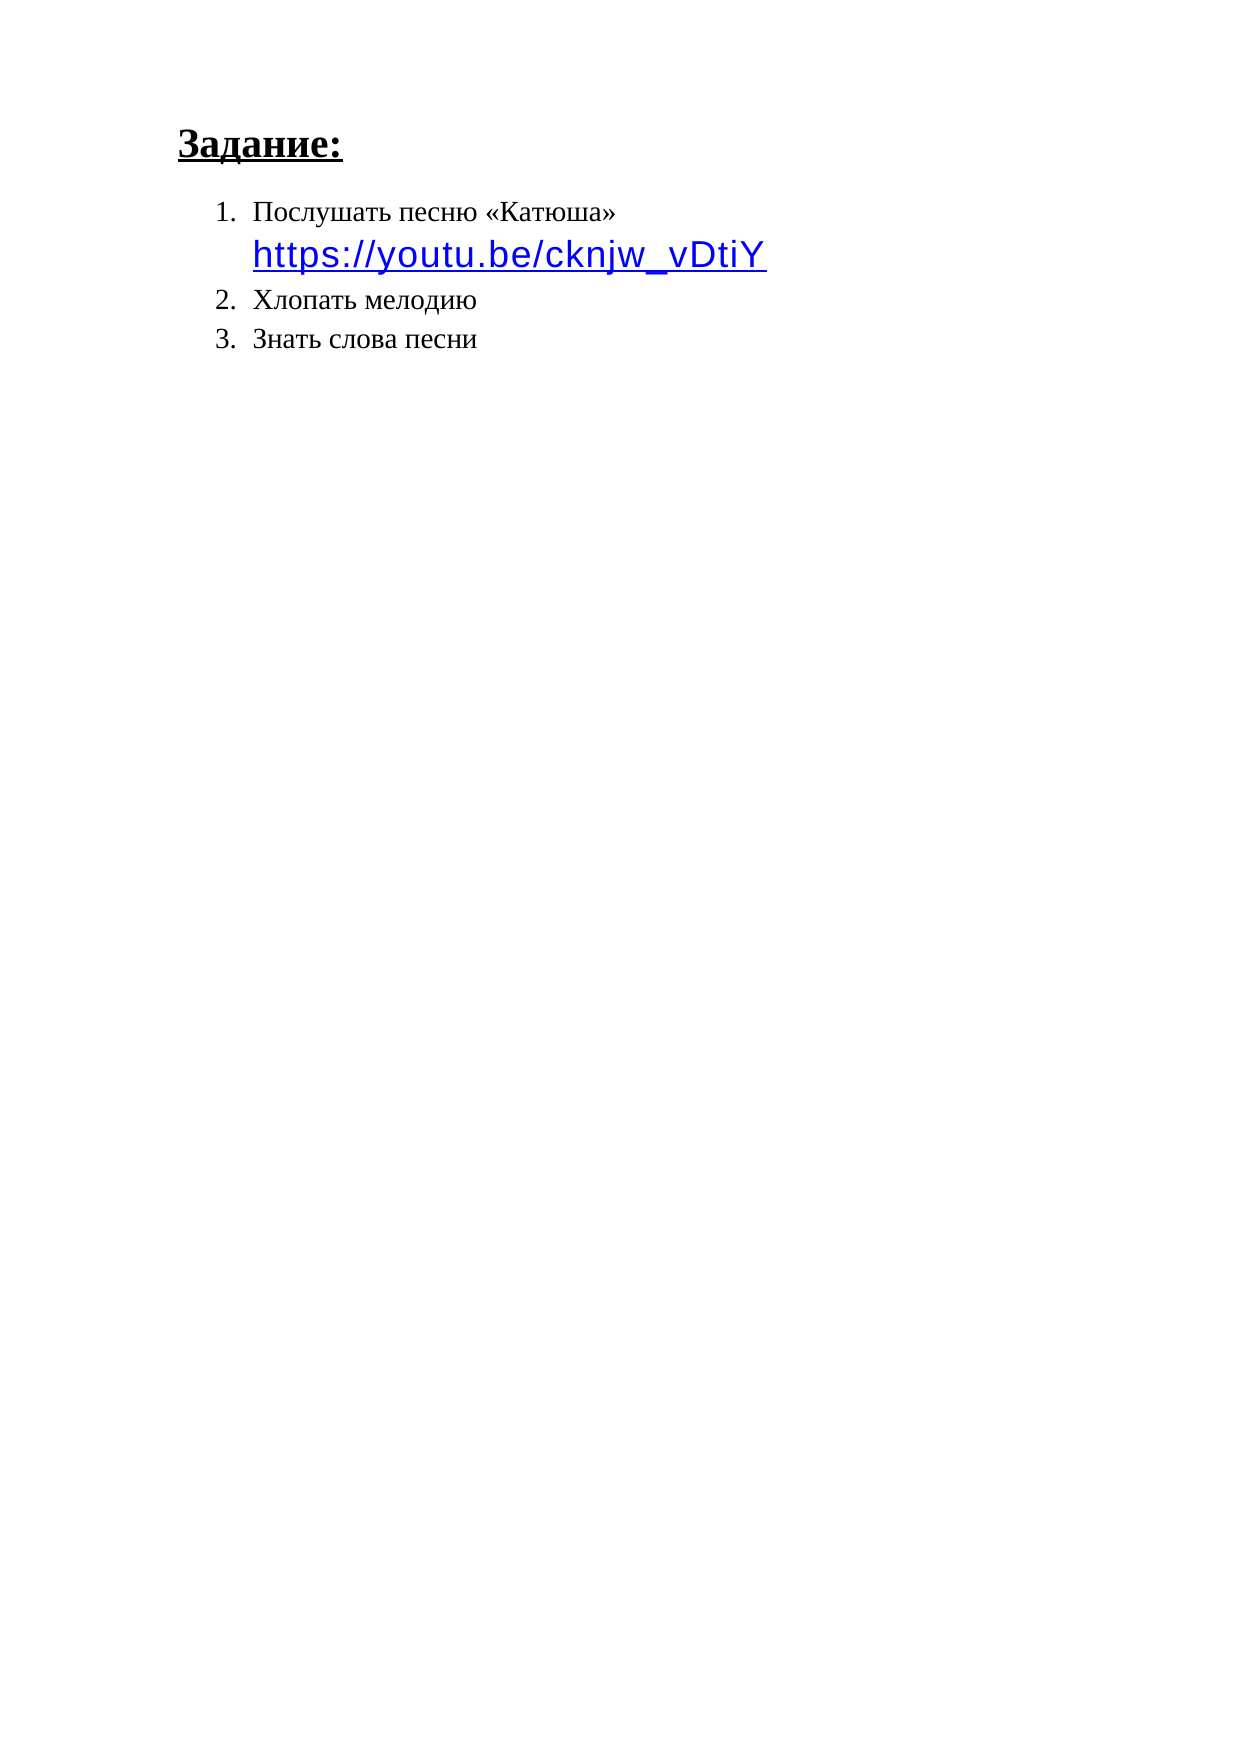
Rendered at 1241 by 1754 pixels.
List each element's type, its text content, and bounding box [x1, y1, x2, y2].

list https://youtu.be/cknjw_vDtiY [252, 233, 1152, 276]
list Хлопать мелодию [215, 282, 1152, 316]
list Послушать песню «Катюша» [215, 194, 1152, 228]
list Знать слова песни [215, 321, 1152, 354]
text Задание: [177, 118, 1152, 166]
